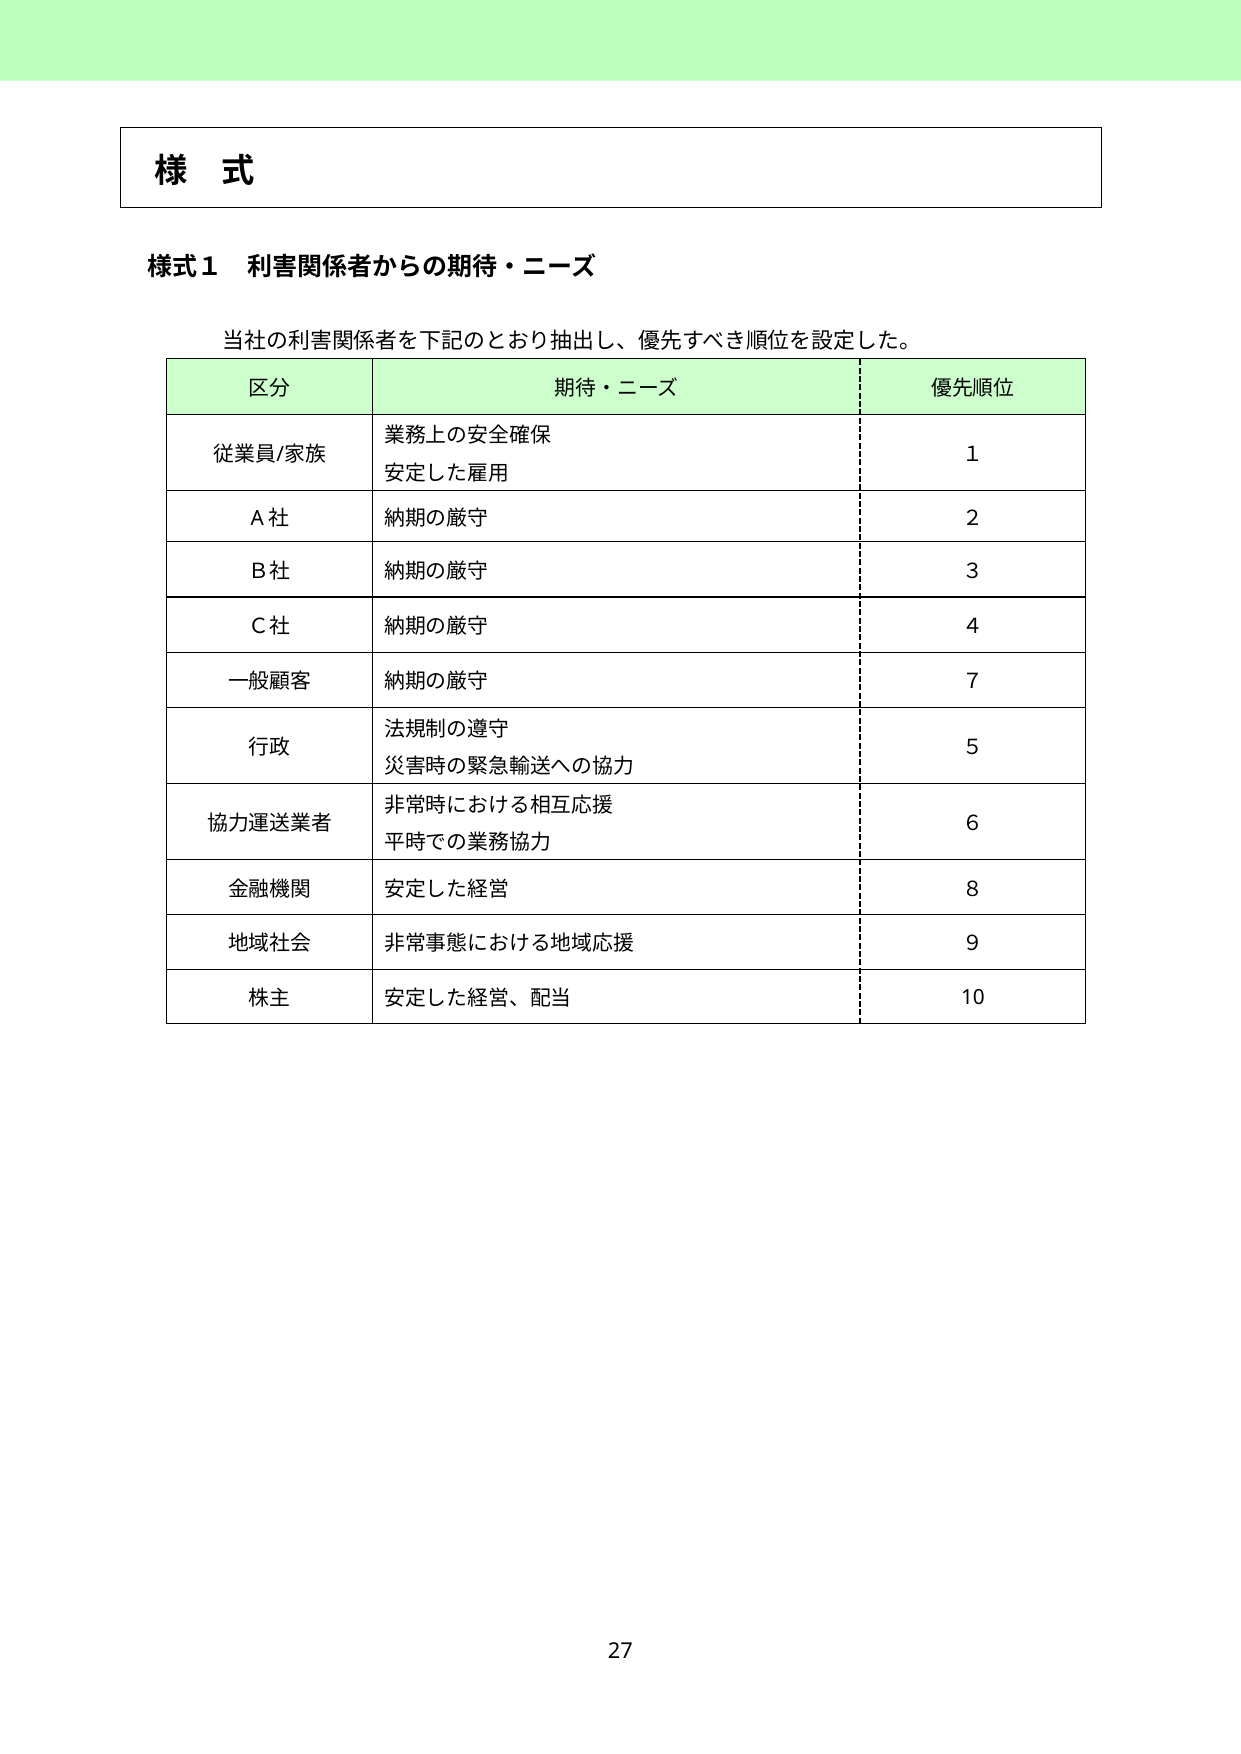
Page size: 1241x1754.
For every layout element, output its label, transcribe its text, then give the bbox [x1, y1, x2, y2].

table_cell ６ [860, 784, 1085, 859]
table_cell ５ [860, 708, 1085, 783]
table_cell 株主 [167, 970, 372, 1023]
table_cell 安定した経営、配当 [373, 970, 860, 1023]
table_cell 一般顧客 [167, 653, 372, 707]
table_cell 納期の厳守 [373, 653, 860, 707]
table_cell 行政 [167, 708, 372, 783]
table_cell 従業員/家族 [167, 415, 372, 490]
table_cell 非常事態における地域応援 [373, 915, 860, 968]
table_cell A社 [167, 491, 372, 541]
table_cell 業務上の安全確保 安定した雇用 [373, 415, 860, 490]
table_cell ８ [860, 860, 1085, 914]
table_cell 法規制の遵守 災害時の緊急輸送への協力 [373, 708, 860, 783]
table_cell 納期の厳守 [373, 542, 860, 596]
table_cell Ｂ社 [167, 542, 372, 596]
table_cell Ｃ社 [167, 598, 372, 652]
table_cell 納期の厳守 [373, 491, 860, 541]
table_cell ４ [860, 598, 1085, 652]
table_cell 10 [860, 970, 1085, 1023]
table_cell 非常時における相互応援 平時での業務協力 [373, 784, 860, 859]
table_cell ７ [860, 653, 1085, 707]
table_cell 地域社会 [167, 915, 372, 968]
table_cell 金融機関 [167, 860, 372, 914]
table_cell １ [860, 415, 1085, 490]
table_header 優先順位 [860, 359, 1085, 414]
table_cell 納期の厳守 [373, 598, 860, 652]
table_cell 協力運送業者 [167, 784, 372, 859]
subtitle 様式１ 利害関係者からの期待・ニーズ [148, 246, 1092, 283]
table_cell 安定した経営 [373, 860, 860, 914]
table_cell ９ [860, 915, 1085, 968]
table_cell ３ [860, 542, 1085, 596]
table_header 区分 [167, 359, 372, 414]
table_header 期待・ニーズ [373, 359, 860, 414]
table_cell ２ [860, 491, 1085, 541]
text 当社の利害関係者を下記のとおり抽出し、優先すべき順位を設定した。 [222, 321, 1092, 358]
subtitle 様 式 [121, 128, 1101, 207]
